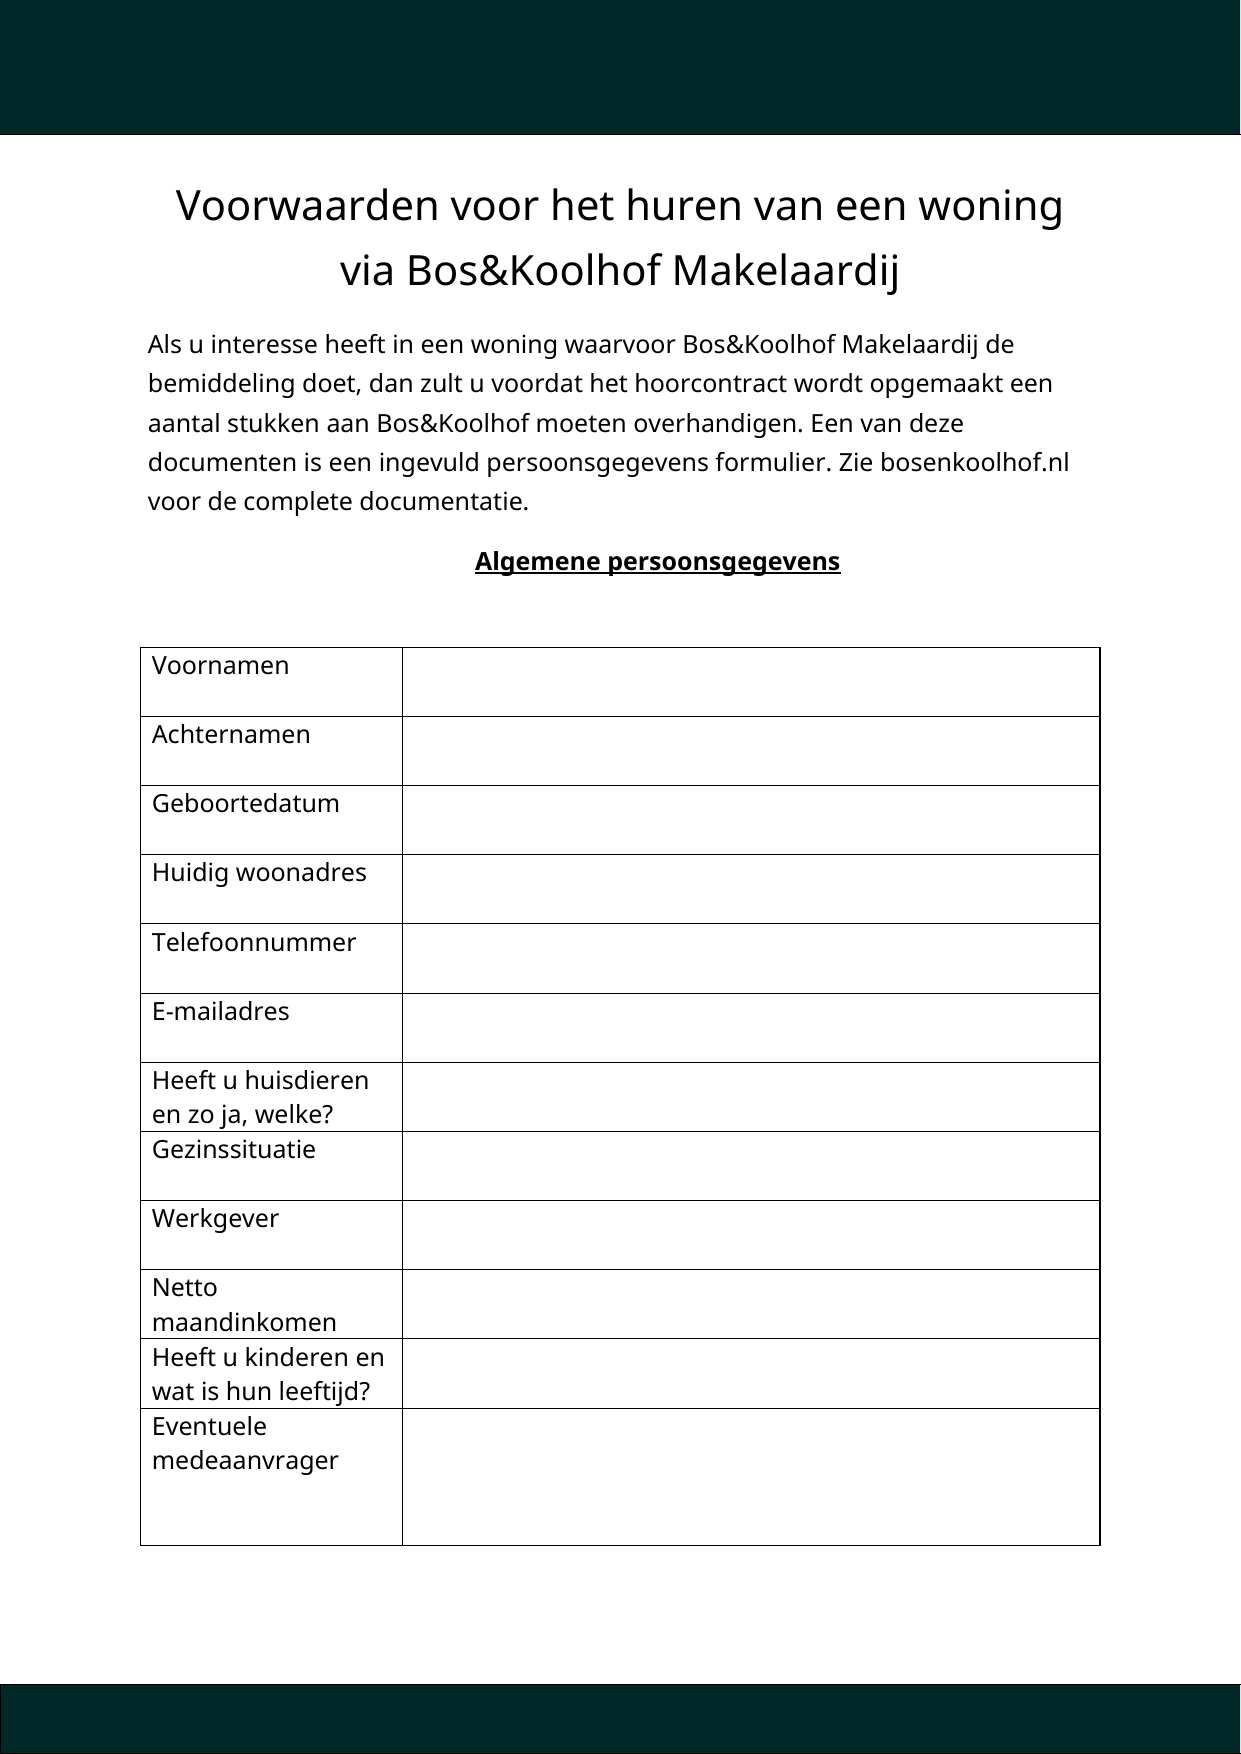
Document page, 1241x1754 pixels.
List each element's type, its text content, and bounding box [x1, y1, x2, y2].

table_cell [403, 1132, 1099, 1200]
table_cell [403, 855, 1099, 923]
table_cell Eventuele medeaanvrager [141, 1409, 402, 1545]
table_cell [403, 1409, 1099, 1545]
text Als u interesse heeft in een woning waarvoor Bos&Koolhof Makelaardij de bemiddeling doet, dan zult u voordat het hoorcontract wordt opgemaakt een aantal stukken aan Bos&Koolhof moeten overhandigen. Een van deze documenten is een ingevuld persoonsgegevens formulier. Zie bosenkoolhof.nl voor de complete documentatie. [148, 327, 1093, 518]
table_cell [403, 786, 1099, 854]
table_cell Telefoonnummer [141, 924, 402, 992]
table_cell Netto maandinkomen [141, 1270, 402, 1338]
table_cell Huidig woonadres [141, 855, 402, 923]
table_header [403, 648, 1099, 716]
table_cell Geboortedatum [141, 786, 402, 854]
table_cell [403, 994, 1099, 1062]
list Algemene persoonsgegevens [223, 543, 1093, 578]
table_cell Achternamen [141, 717, 402, 785]
table_cell Gezinssituatie [141, 1132, 402, 1200]
table_cell Werkgever [141, 1201, 402, 1269]
text Voorwaarden voor het huren van een woning via Bos&Koolhof Makelaardij [148, 176, 1093, 298]
table_cell [403, 1201, 1099, 1269]
table_cell [403, 717, 1099, 785]
table_cell [403, 1270, 1099, 1338]
table_cell Heeft u huisdieren en zo ja, welke? [141, 1063, 402, 1131]
table_cell Heeft u kinderen en wat is hun leeftijd? [141, 1339, 402, 1407]
table_cell [403, 1339, 1099, 1407]
table_header Voornamen [141, 648, 402, 716]
table_cell [403, 924, 1099, 992]
table_cell [403, 1063, 1099, 1131]
table_cell E-mailadres [141, 994, 402, 1062]
